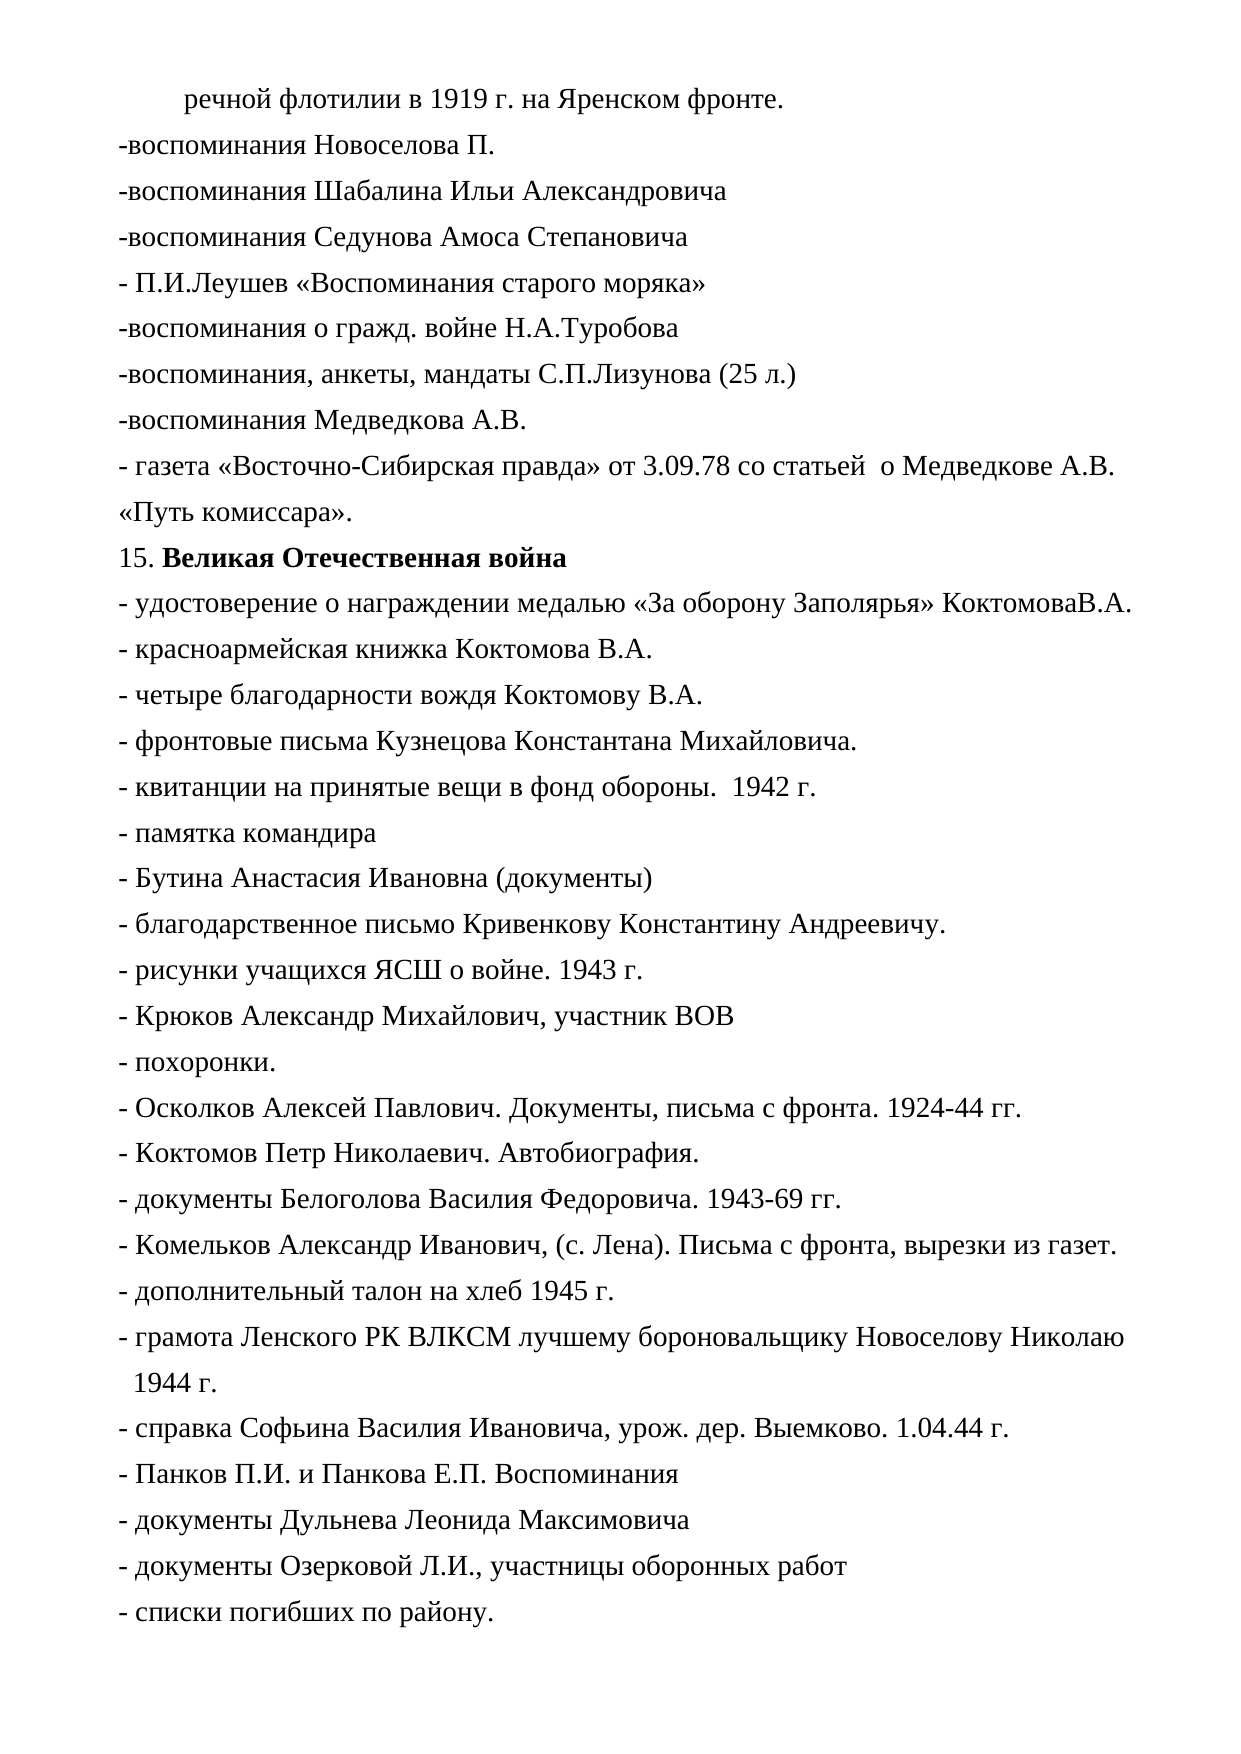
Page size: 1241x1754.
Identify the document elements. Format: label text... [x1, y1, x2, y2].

text - документы Озерковой Л.И., участницы оборонных работ [118, 1555, 1181, 1580]
text - дополнительный талон на хлеб 1945 г. [118, 1280, 1181, 1305]
text -воспоминания, анкеты, мандаты С.П.Лизунова (25 л.) [118, 364, 725, 389]
text - похоронки. [118, 1051, 1181, 1076]
text - документы Дульнева Леонида Максимовича [118, 1509, 1181, 1534]
text - Комельков Александр Иванович, (с. Лена). Письма с фронта, вырезки из газет. [118, 1234, 562, 1259]
text речной флотилии в 1919 г. на Яренском фронте. [290, 89, 695, 114]
text -воспоминания Медведкова А.В. [118, 409, 1181, 434]
text - Комельков Александр Иванович, (с. Лена). Письма с фронта, вырезки из газет. [811, 1234, 1181, 1259]
text - четыре благодарности вождя Коктомову В.А. [118, 684, 1181, 709]
text «Путь комиссара». [118, 501, 1181, 526]
text - фронтовые письма Кузнецова Константана Михайловича. [146, 730, 1181, 755]
text - Коктомов Петр Николаевич. Автобиография. [118, 1143, 652, 1168]
text -воспоминания Шабалина Ильи Александровича [118, 180, 1181, 205]
text - Крюков Александр Михайлович, участник ВОВ [118, 1005, 1181, 1030]
text - благодарственное письмо Кривенкову Константину Андреевичу. [118, 914, 1181, 939]
text - памятка командира [118, 822, 1181, 847]
text - Бутина Анастасия Ивановна (документы) [118, 868, 502, 893]
text - Коктомов Петр Николаевич. Автобиография. [655, 1143, 1181, 1168]
text -воспоминания Новоселова П. [118, 134, 1181, 159]
text - Осколков Алексей Павлович. Документы, письма с фронта. 1924-44 гг. [118, 1097, 790, 1122]
text - удостоверение о награждении медалью «За оборону Заполярья» КоктомоваВ.А. [118, 593, 1181, 618]
text - красноармейская книжка Коктомова В.А. [118, 639, 1181, 664]
text 15. Великая Отечественная война [118, 547, 1181, 572]
text -воспоминания о гражд. войне Н.А.Туробова [118, 318, 1181, 343]
text - квитанции на принятые вещи в фонд обороны. 1942 г. [541, 776, 1181, 801]
text 1944 г. [118, 1372, 1181, 1397]
text - П.И.Леушев «Воспоминания старого моряка» [118, 272, 1181, 297]
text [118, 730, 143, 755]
text - справка Софьина Василия Ивановича, урож. дер. Выемково. 1.04.44 г. [284, 1418, 1181, 1443]
text - документы Белоголова Василия Федоровича. 1943-69 гг. [118, 1189, 1181, 1214]
text - рисунки учащихся ЯСШ о войне. 1943 г. [118, 959, 1181, 984]
text - Осколков Алексей Павлович. Документы, письма с фронта. 1924-44 гг. [793, 1097, 1181, 1122]
text - Бутина Анастасия Ивановна (документы) [499, 868, 1181, 893]
text - газета «Восточно-Сибирская правда» от 3.09.78 со статьей о Медведкове А.В. [118, 455, 1181, 480]
text - Панков П.И. и Панкова Е.П. Воспоминания [118, 1464, 1181, 1489]
text - Комельков Александр Иванович, (с. Лена). Письма с фронта, вырезки из газет. [559, 1234, 808, 1259]
text -воспоминания Седунова Амоса Степановича [118, 226, 1181, 251]
text -воспоминания, анкеты, мандаты С.П.Лизунова (25 л.) [722, 364, 1181, 389]
text - квитанции на принятые вещи в фонд обороны. 1942 г. [118, 776, 538, 801]
text речной флотилии в 1919 г. на Яренском фронте. [118, 89, 287, 114]
text - грамота Ленского РК ВЛКСМ лучшему бороновальщику Новоселову Николаю [118, 1326, 1181, 1351]
text речной флотилии в 1919 г. на Яренском фронте. [698, 89, 1181, 114]
text - списки погибших по району. [118, 1601, 1181, 1626]
